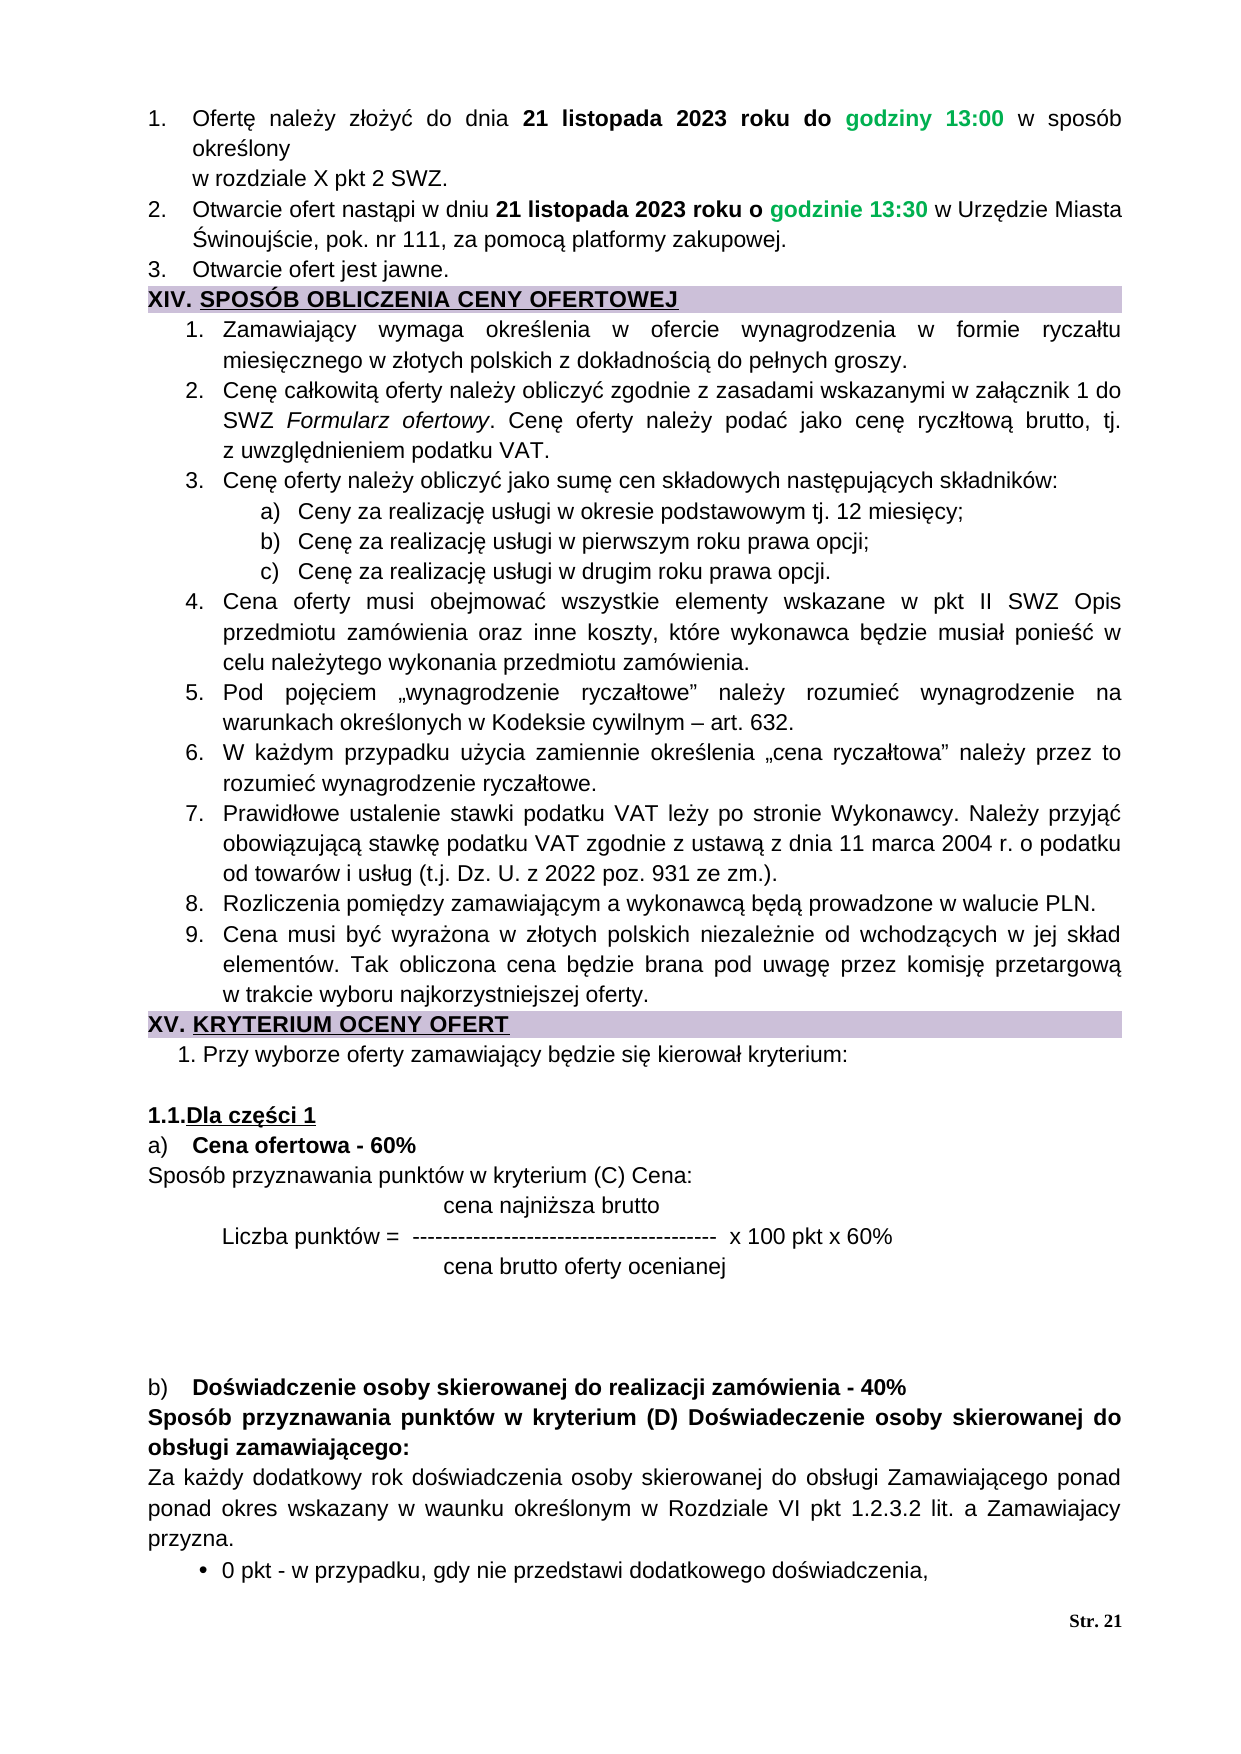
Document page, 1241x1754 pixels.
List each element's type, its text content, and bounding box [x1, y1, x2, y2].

list Cena musi być wyrażona w złotych polskich niezależnie od wchodzących w jej skład elementów. Tak obliczona cena będzie brana pod uwagę przez komisję przetargową w trakcie wyboru najkorzystniejszej oferty. [185, 921, 1122, 1007]
subtitle XIV. SPOSÓB OBLICZENIA CENY OFERTOWEJ [148, 286, 1122, 313]
text Sposób przyznawania punktów w kryterium (C) Cena: [148, 1162, 1122, 1189]
list Ceny za realizację usługi w okresie podstawowym tj. 12 miesięcy; [260, 498, 1122, 524]
text 1.1.Dla części 1 [148, 1102, 1122, 1128]
list 1. Przy wyborze oferty zamawiający będzie się kierował kryterium: [177, 1041, 1122, 1068]
list 0 pkt - w przypadku, gdy nie przedstawi dodatkowego doświadczenia, [199, 1555, 1122, 1584]
list Cenę za realizację usługi w drugim roku prawa opcji. [260, 558, 1122, 584]
list Cena ofertowa - 60% [148, 1132, 1122, 1158]
list Rozliczenia pomiędzy zamawiającym a wykonawcą będą prowadzone w walucie PLN. [185, 890, 1122, 917]
list Zamawiający wymaga określenia w ofercie wynagrodzenia w formie ryczałtu miesięcznego w złotych polskich z dokładnością do pełnych groszy. [185, 316, 1122, 373]
list Cena oferty musi obejmować wszystkie elementy wskazane w pkt II SWZ Opis przedmiotu zamówienia oraz inne koszty, które wykonawca będzie musiał ponieść w celu należytego wykonania przedmiotu zamówienia. [185, 588, 1122, 675]
list Otwarcie ofert jest jawne. [148, 256, 1122, 282]
list Otwarcie ofert nastąpi w dniu 21 listopada 2023 roku o godzinie 13:30 w Urzędzie Miasta Świnoujście, pok. nr 111, za pomocą platformy zakupowej. [148, 196, 1122, 252]
text Za każdy dodatkowy rok doświadczenia osoby skierowanej do obsługi Zamawiającego ponad ponad okres wskazany w waunku określonym w Rozdziale VI pkt 1.2.3.2 lit. a Zamawiajacy przyzna. [148, 1464, 1122, 1551]
list Doświadczenie osoby skierowanej do realizacji zamówienia - 40% [148, 1374, 1122, 1400]
list Prawidłowe ustalenie stawki podatku VAT leży po stronie Wykonawcy. Należy przyjąć obowiązującą stawkę podatku VAT zgodnie z ustawą z dnia 11 marca 2004 r. o podatku od towarów i usług (t.j. Dz. U. z 2022 poz. 931 ze zm.). [185, 800, 1122, 887]
text cena najniższa brutto [148, 1192, 1122, 1219]
subtitle XV. KRYTERIUM OCENY OFERT [148, 1011, 1122, 1038]
list Ofertę należy złożyć do dnia 21 listopada 2023 roku do godziny 13:00 w sposób określony w rozdziale X pkt 2 SWZ. [148, 105, 1122, 192]
list Cenę całkowitą oferty należy obliczyć zgodnie z zasadami wskazanymi w załącznik 1 do SWZ Formularz ofertowy. Cenę oferty należy podać jako cenę ryczłtową brutto, tj. z uwzględnieniem podatku VAT. [185, 377, 1122, 464]
list Cenę oferty należy obliczyć jako sumę cen składowych następujących składników: [185, 467, 1122, 494]
list W każdym przypadku użycia zamiennie określenia „cena ryczałtowa” należy przez to rozumieć wynagrodzenie ryczałtowe. [185, 739, 1122, 796]
list Pod pojęciem „wynagrodzenie ryczałtowe” należy rozumieć wynagrodzenie na warunkach określonych w Kodeksie cywilnym – art. 632. [185, 679, 1122, 736]
text Liczba punktów = ---------------------------------------- x 100 pkt x 60% [148, 1223, 1122, 1249]
text cena brutto oferty ocenianej [369, 1253, 1122, 1279]
text Sposób przyznawania punktów w kryterium (D) Doświadeczenie osoby skierowanej do obsługi zamawiającego: [148, 1404, 1122, 1461]
list Cenę za realizację usługi w pierwszym roku prawa opcji; [260, 528, 1122, 554]
